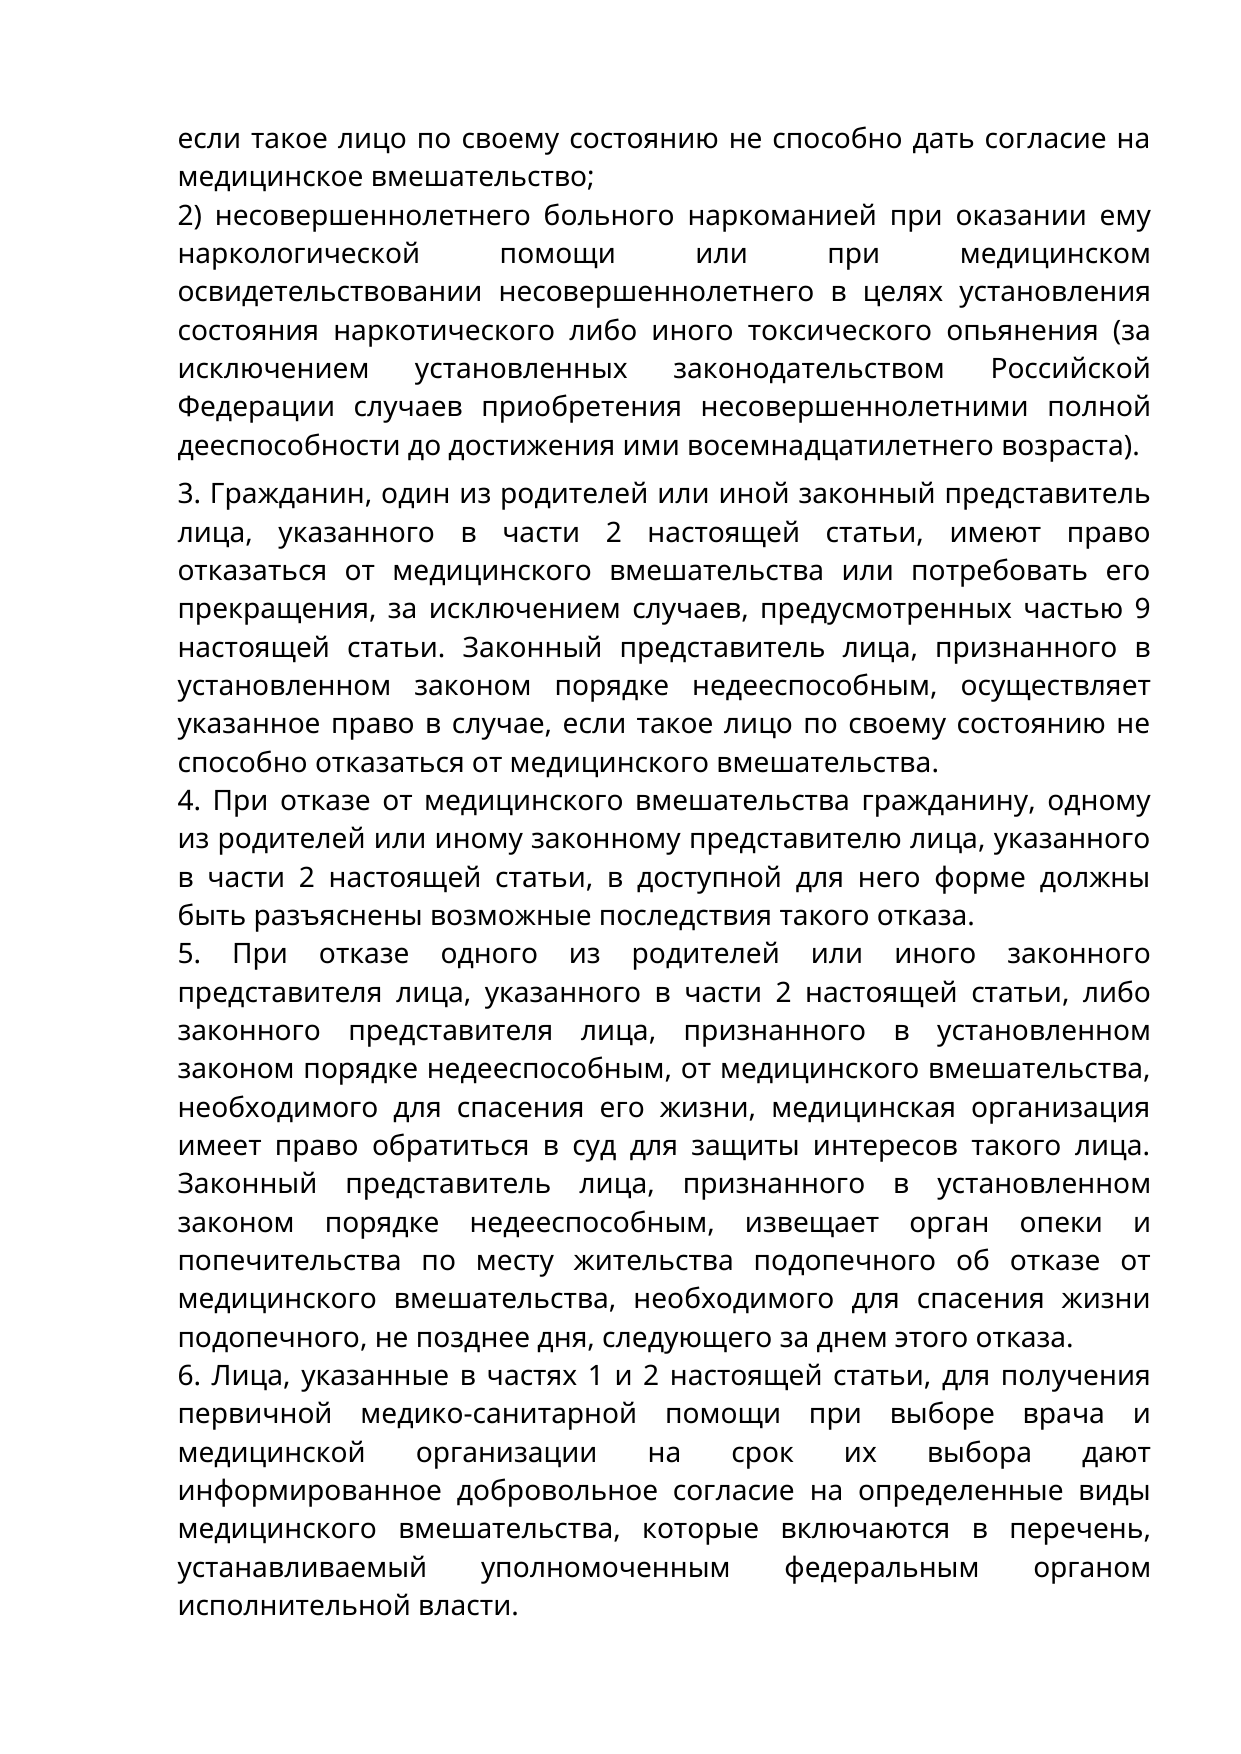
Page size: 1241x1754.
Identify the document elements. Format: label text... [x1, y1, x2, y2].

text 5. При отказе одного из родителей или иного законного представителя лица, указанного в части 2 настоящей статьи, либо законного представителя лица, признанного в установленном законом порядке недееспособным, от медицинского вмешательства, необходимого для спасения его жизни, медицинская организация имеет право обратиться в суд для защиты интересов такого лица. Законный представитель лица, признанного в установленном законом порядке недееспособным, извещает орган опеки и попечительства по месту жительства подопечного об отказе от медицинского вмешательства, необходимого для спасения жизни подопечного, не позднее дня, следующего за днем этого отказа. [177, 933, 1152, 1355]
text 4. При отказе от медицинского вмешательства гражданину, одному из родителей или иному законному представителю лица, указанного в части 2 настоящей статьи, в доступной для него форме должны быть разъяснены возможные последствия такого отказа. [177, 780, 1152, 933]
text 6. Лица, указанные в частях 1 и 2 настоящей статьи, для получения первичной медико-санитарной помощи при выборе врача и медицинской организации на срок их выбора дают информированное добровольное согласие на определенные виды медицинского вмешательства, которые включаются в перечень, устанавливаемый уполномоченным федеральным органом исполнительной власти. [177, 1355, 1152, 1623]
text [177, 118, 1152, 195]
text 3. Гражданин, один из родителей или иной законный представитель лица, указанного в части 2 настоящей статьи, имеют право отказаться от медицинского вмешательства или потребовать его прекращения, за исключением случаев, предусмотренных частью 9 настоящей статьи. Законный представитель лица, признанного в установленном законом порядке недееспособным, осуществляет указанное право в случае, если такое лицо по своему состоянию не способно отказаться от медицинского вмешательства. [177, 473, 1152, 780]
text 2) несовершеннолетнего больного наркоманией при оказании ему наркологической помощи или при медицинском освидетельствовании несовершеннолетнего в целях установления состояния наркотического либо иного токсического опьянения (за исключением установленных законодательством Российской Федерации случаев приобретения несовершеннолетними полной дееспособности до достижения ими восемнадцатилетнего возраста). [177, 195, 1152, 463]
